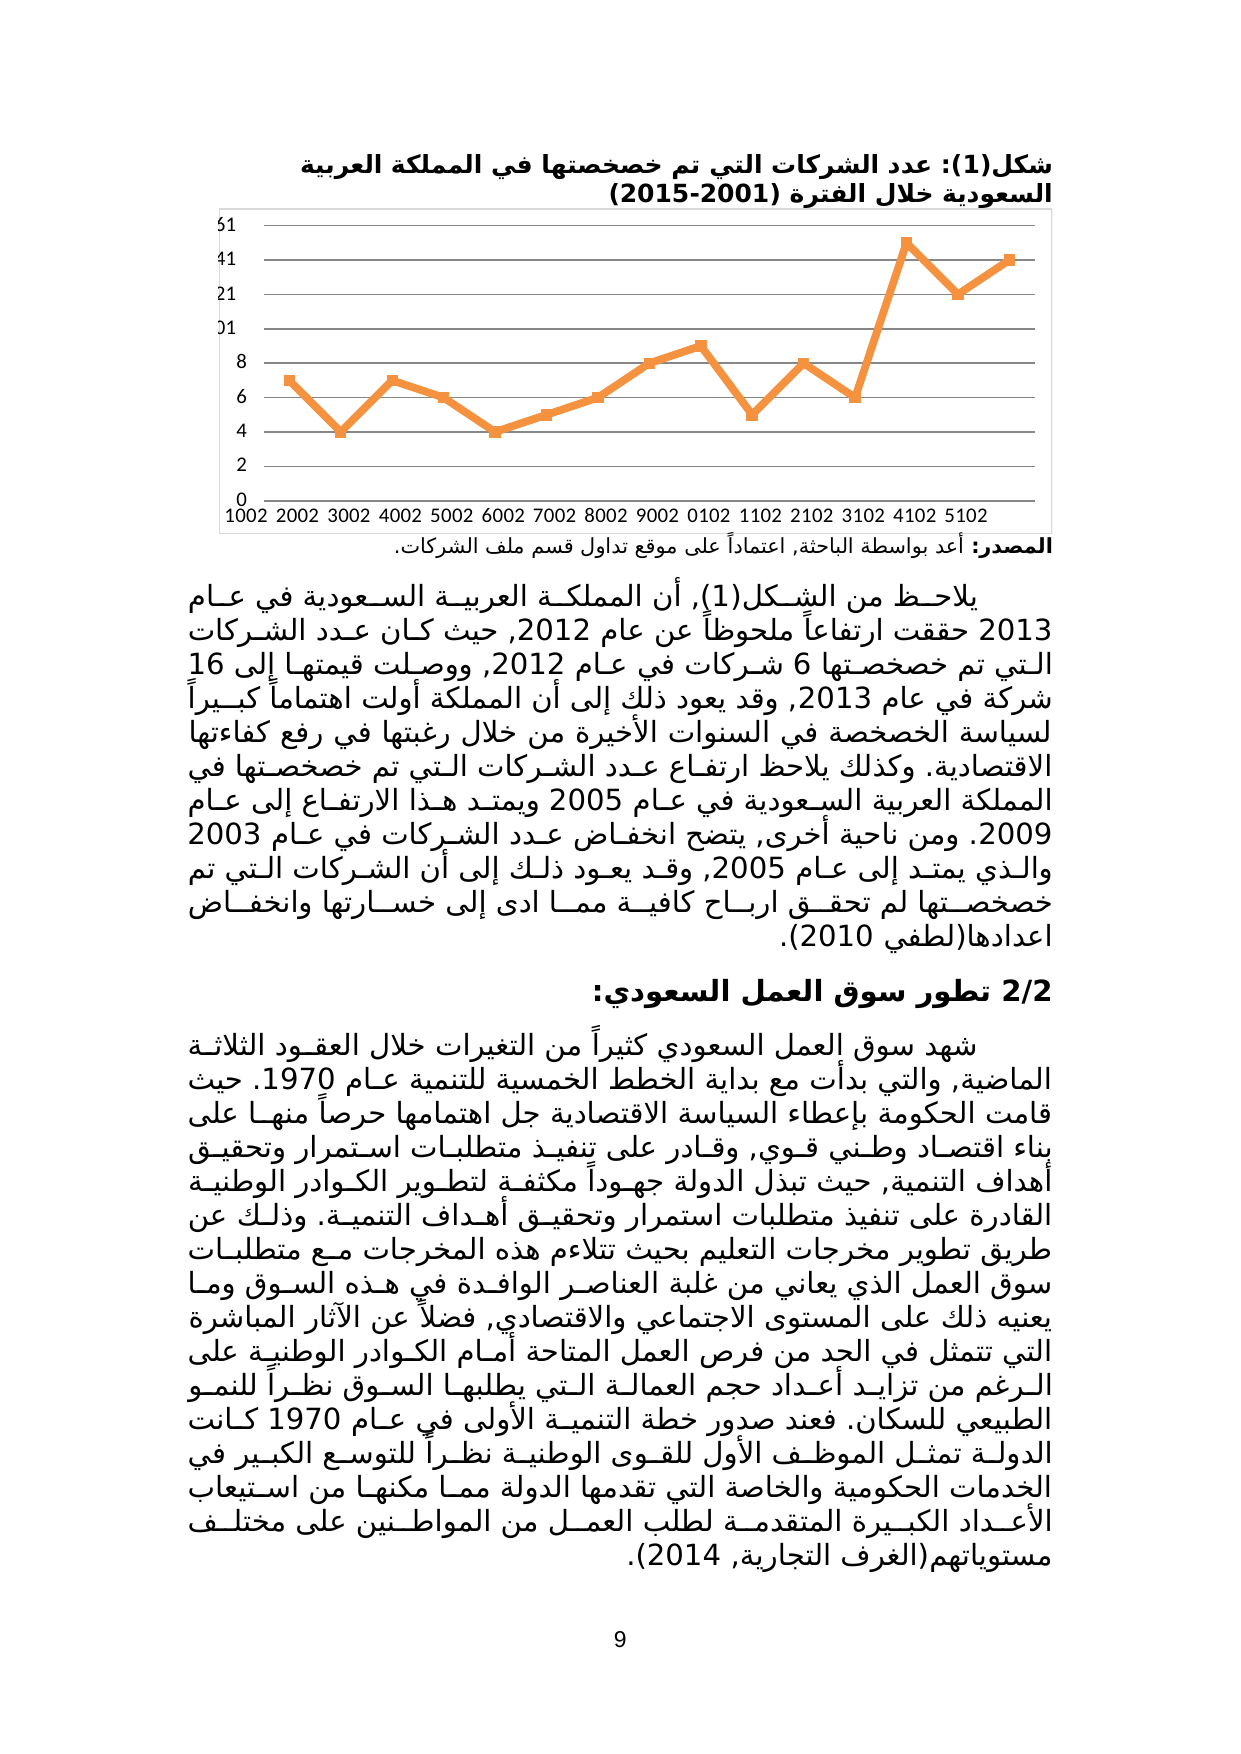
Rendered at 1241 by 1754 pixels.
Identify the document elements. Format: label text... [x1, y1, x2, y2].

text 2/2 تطور سوق العمل السعودي: [187, 974, 1053, 1008]
text شكل(1): عدد الشركات التي تم خصخصتها في المملكة العربية السعودية خلال الفترة (2001-2015) [187, 150, 1053, 534]
text يلاحظ من الشكل(1), أن المملكة العربية السعودية في عام 2013 حققت ارتفاعاً ملحوظاً عن عام 2012, حيث كان عدد الشركات التي تم خصخصتها 6 شركات في عام 2012, ووصلت قيمتها إلى 16 شركة في عام 2013, وقد يعود ذلك إلى أن المملكة أولت اهتماماً كبيراً لسياسة الخصخصة في السنوات الأخيرة من خلال رغبتها في رفع كفاءتها الاقتصادية. وكذلك يلاحظ ارتفاع عدد الشركات التي تم خصخصتها في المملكة العربية السعودية في عام 2005 ويمتد هذا الارتفاع إلى عام 2009. ومن ناحية أخرى, يتضح انخفاض عدد الشركات في عام 2003 والذي يمتد إلى عام 2005, وقد يعود ذلك إلى أن الشركات التي تم خصخصتها لم تحقق ارباح كافية مما ادى إلى خسارتها وانخفاض اعدادها(لطفي 2010). [187, 579, 1053, 953]
text المصدر: أعد بواسطة الباحثة, اعتماداً على موقع تداول قسم ملف الشركات. [187, 534, 1053, 559]
text شهد سوق العمل السعودي كثيراً من التغيرات خلال العقود الثلاثة الماضية, والتي بدأت مع بداية الخطط الخمسية للتنمية عام 1970. حيث قامت الحكومة بإعطاء السياسة الاقتصادية جل اهتمامها حرصاً منها على بناء اقتصاد وطني قوي, وقادر على تنفيذ متطلبات استمرار وتحقيق أهداف التنمية, حيث تبذل الدولة جهوداً مكثفة لتطوير الكوادر الوطنية القادرة على تنفيذ متطلبات استمرار وتحقيق أهداف التنمية. وذلك عن طريق تطوير مخرجات التعليم بحيث تتلاءم هذه المخرجات مع متطلبات سوق العمل الذي يعاني من غلبة العناصر الوافدة في هذه السوق وما يعنيه ذلك على المستوى الاجتماعي والاقتصادي, فضلاً عن الآثار المباشرة التي تتمثل في الحد من فرص العمل المتاحة أمام الكوادر الوطنية على الرغم من تزايد أعداد حجم العمالة التي يطلبها السوق نظراً للنمو الطبيعي للسكان. فعند صدور خطة التنمية الأولى في عام 1970 كانت الدولة تمثل الموظف الأول للقوى الوطنية نظراً للتوسع الكبير في الخدمات الحكومية والخاصة التي تقدمها الدولة مما مكنها من استيعاب الأعداد الكبيرة المتقدمة لطلب العمل من المواطنين على مختلف مستوياتهم(الغرف التجارية, 2014). [187, 1029, 1053, 1572]
